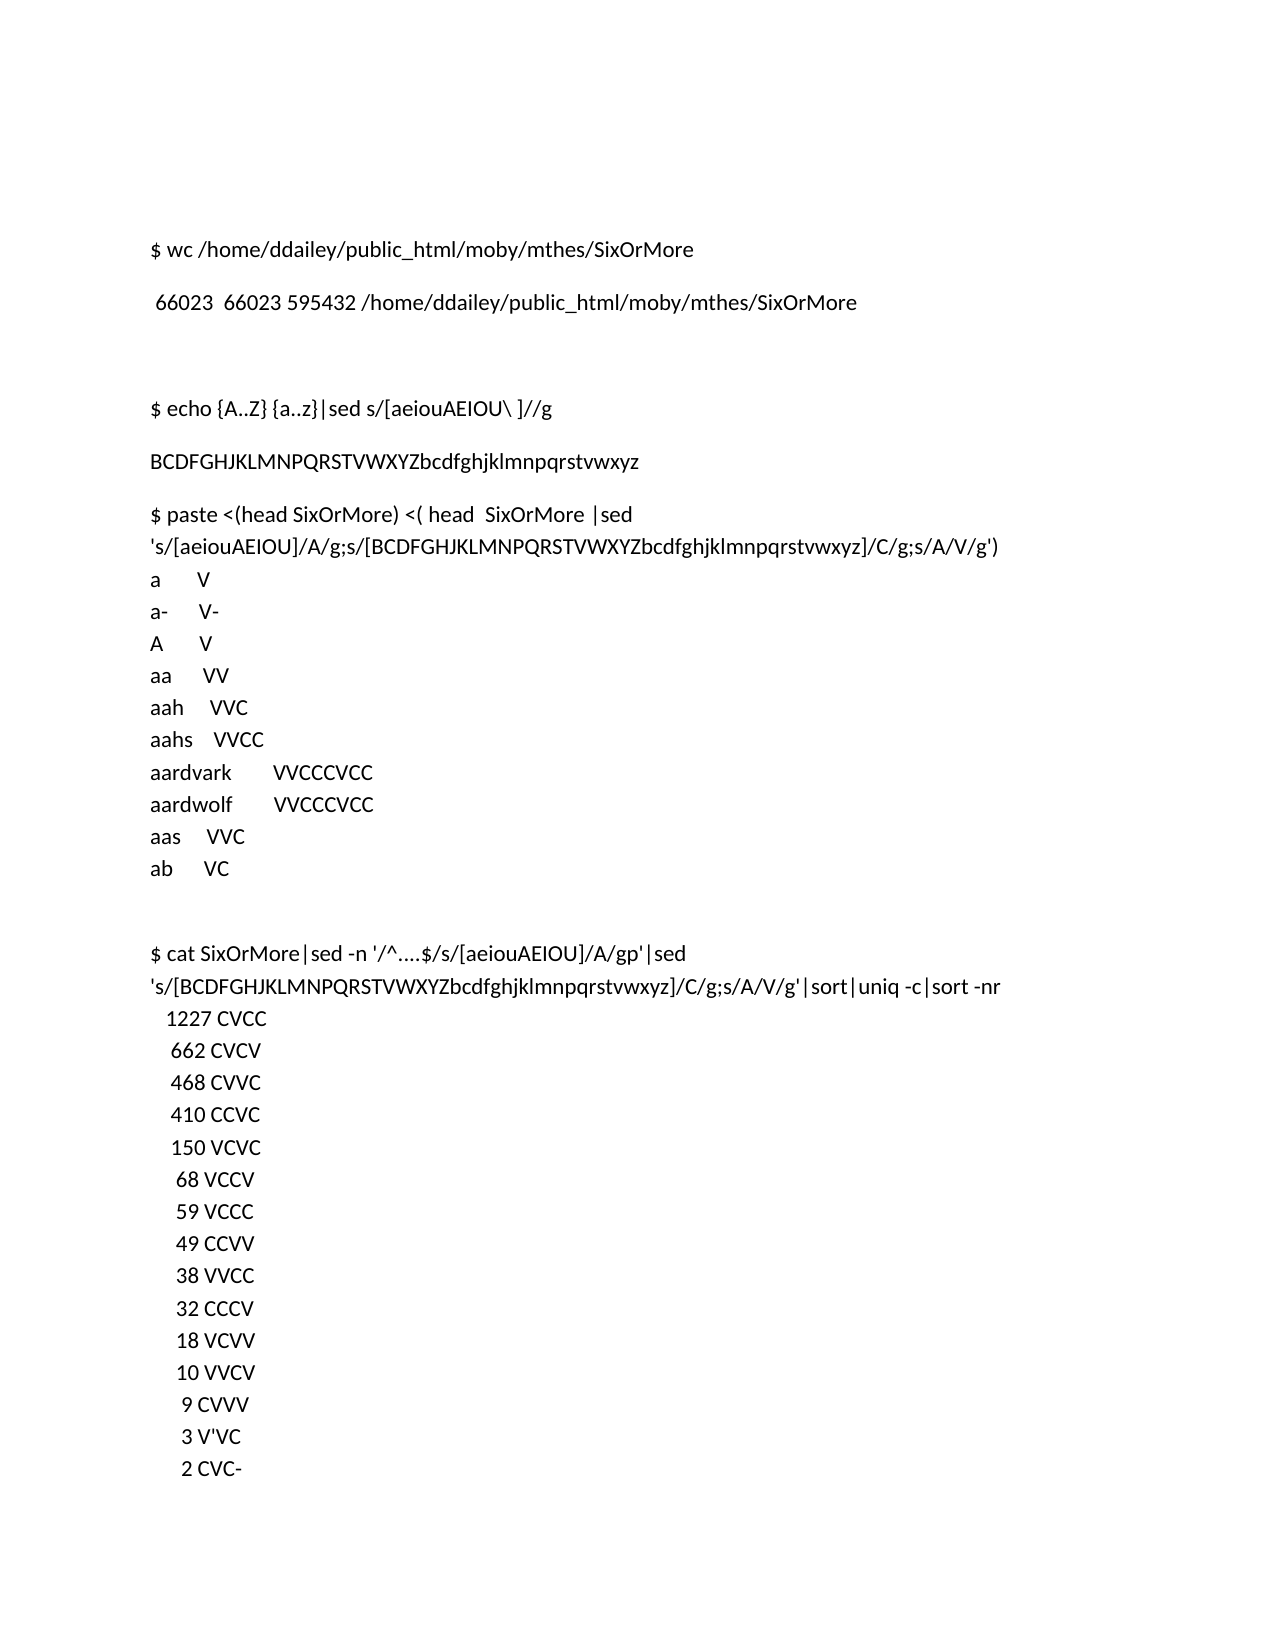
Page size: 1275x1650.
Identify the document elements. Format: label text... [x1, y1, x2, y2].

text $ paste <(head SixOrMore) <( head SixOrMore |sed 's/[aeiouAEIOU]/A/g;s/[BCDFGHJKLMNPQRSTVWXYZbcdfghjklmnpqrstvwxyz]/C/g;s/A/V/g') a V a- V- A V aa VV aah VVC aahs VVCC aardvark VVCCCVCC aardwolf VVCCCVCC aas VVC ab VC [150, 500, 1125, 914]
text BCDFGHJKLMNPQRSTVWXYZbcdfghjklmnpqrstvwxyz [150, 447, 1125, 475]
text 66023 66023 595432 /home/ddailey/public_html/moby/mthes/SixOrMore [150, 288, 1125, 316]
text $ wc /home/ddailey/public_html/moby/mthes/SixOrMore [150, 235, 1125, 263]
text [150, 939, 1125, 1483]
text $ echo {A..Z} {a..z}|sed s/[aeiouAEIOU\ ]//g [150, 394, 1125, 422]
